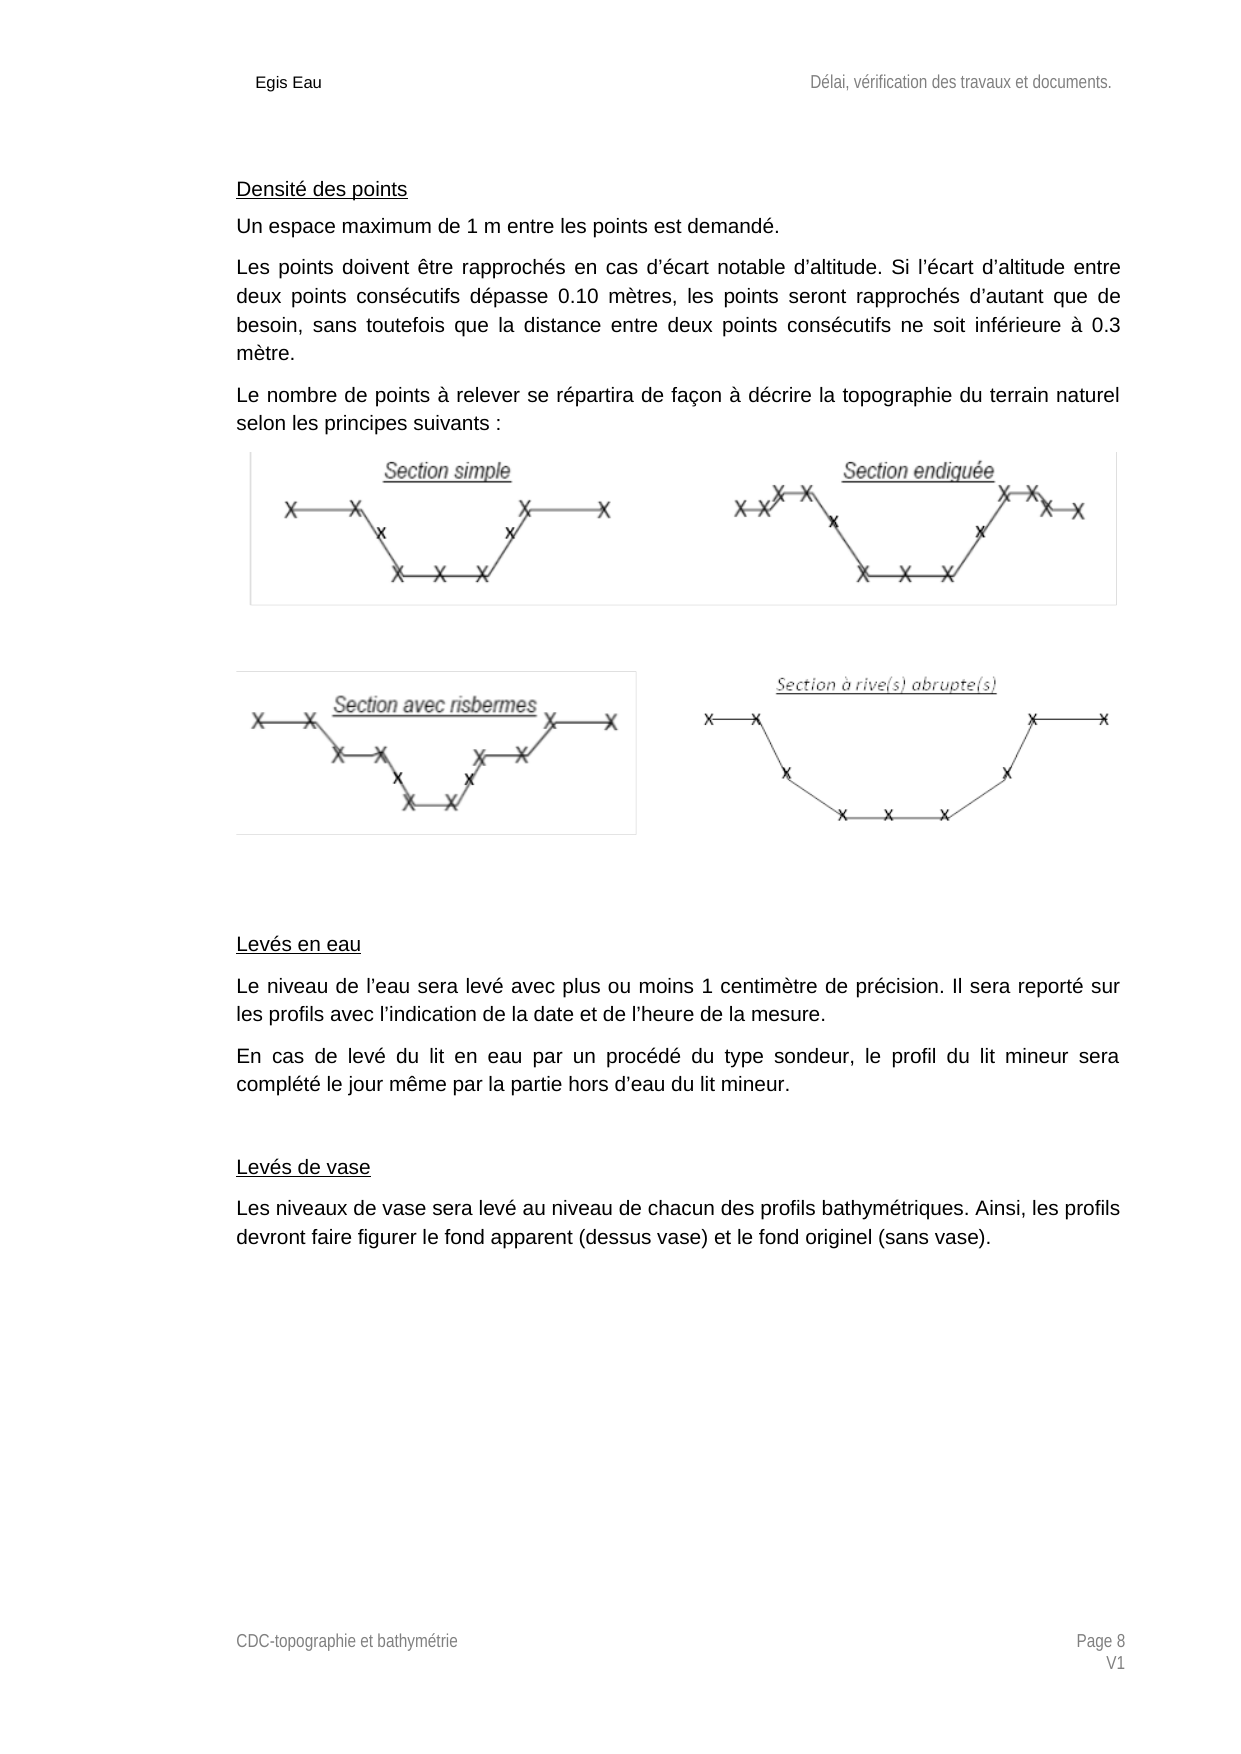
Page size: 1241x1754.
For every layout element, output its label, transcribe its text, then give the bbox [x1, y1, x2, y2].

picture [236, 452, 1132, 840]
text Les points doivent être rapprochés en cas d’écart notable d’altitude. Si l’écart d’altitude entre deux points consécutifs dépasse 0.10 mètres, les points seront rapprochés d’autant que de besoin, sans toutefois que la distance entre deux points consécutifs ne soit inférieure à 0.3 mètre. [236, 255, 1122, 365]
text Un espace maximum de 1 m entre les points est demandé. [236, 214, 1122, 238]
text Le niveau de l’eau sera levé avec plus ou moins de précision. Il sera reporté sur les profils avec l’indication de la date et de l’heure de la mesure. [236, 973, 1122, 1026]
text Densité des points [236, 177, 1122, 201]
text Les niveaux de vase sera levé au niveau de chacun des profils bathymétriques. Ainsi, les profils devront faire figurer le fond apparent (dessus vase) et le fond originel (sans vase). [236, 1196, 1122, 1249]
text Levés en eau [236, 932, 1122, 956]
text Levés de vase [236, 1155, 1122, 1179]
text En cas de levé du lit en eau par un procédé du type sondeur, le profil du lit mineur sera complété le jour même par la partie hors d’eau du lit mineur. [236, 1043, 1122, 1096]
text Le nombre de points à relever se répartira de façon à décrire la topographie du terrain naturel selon les principes suivants : [236, 382, 1122, 435]
